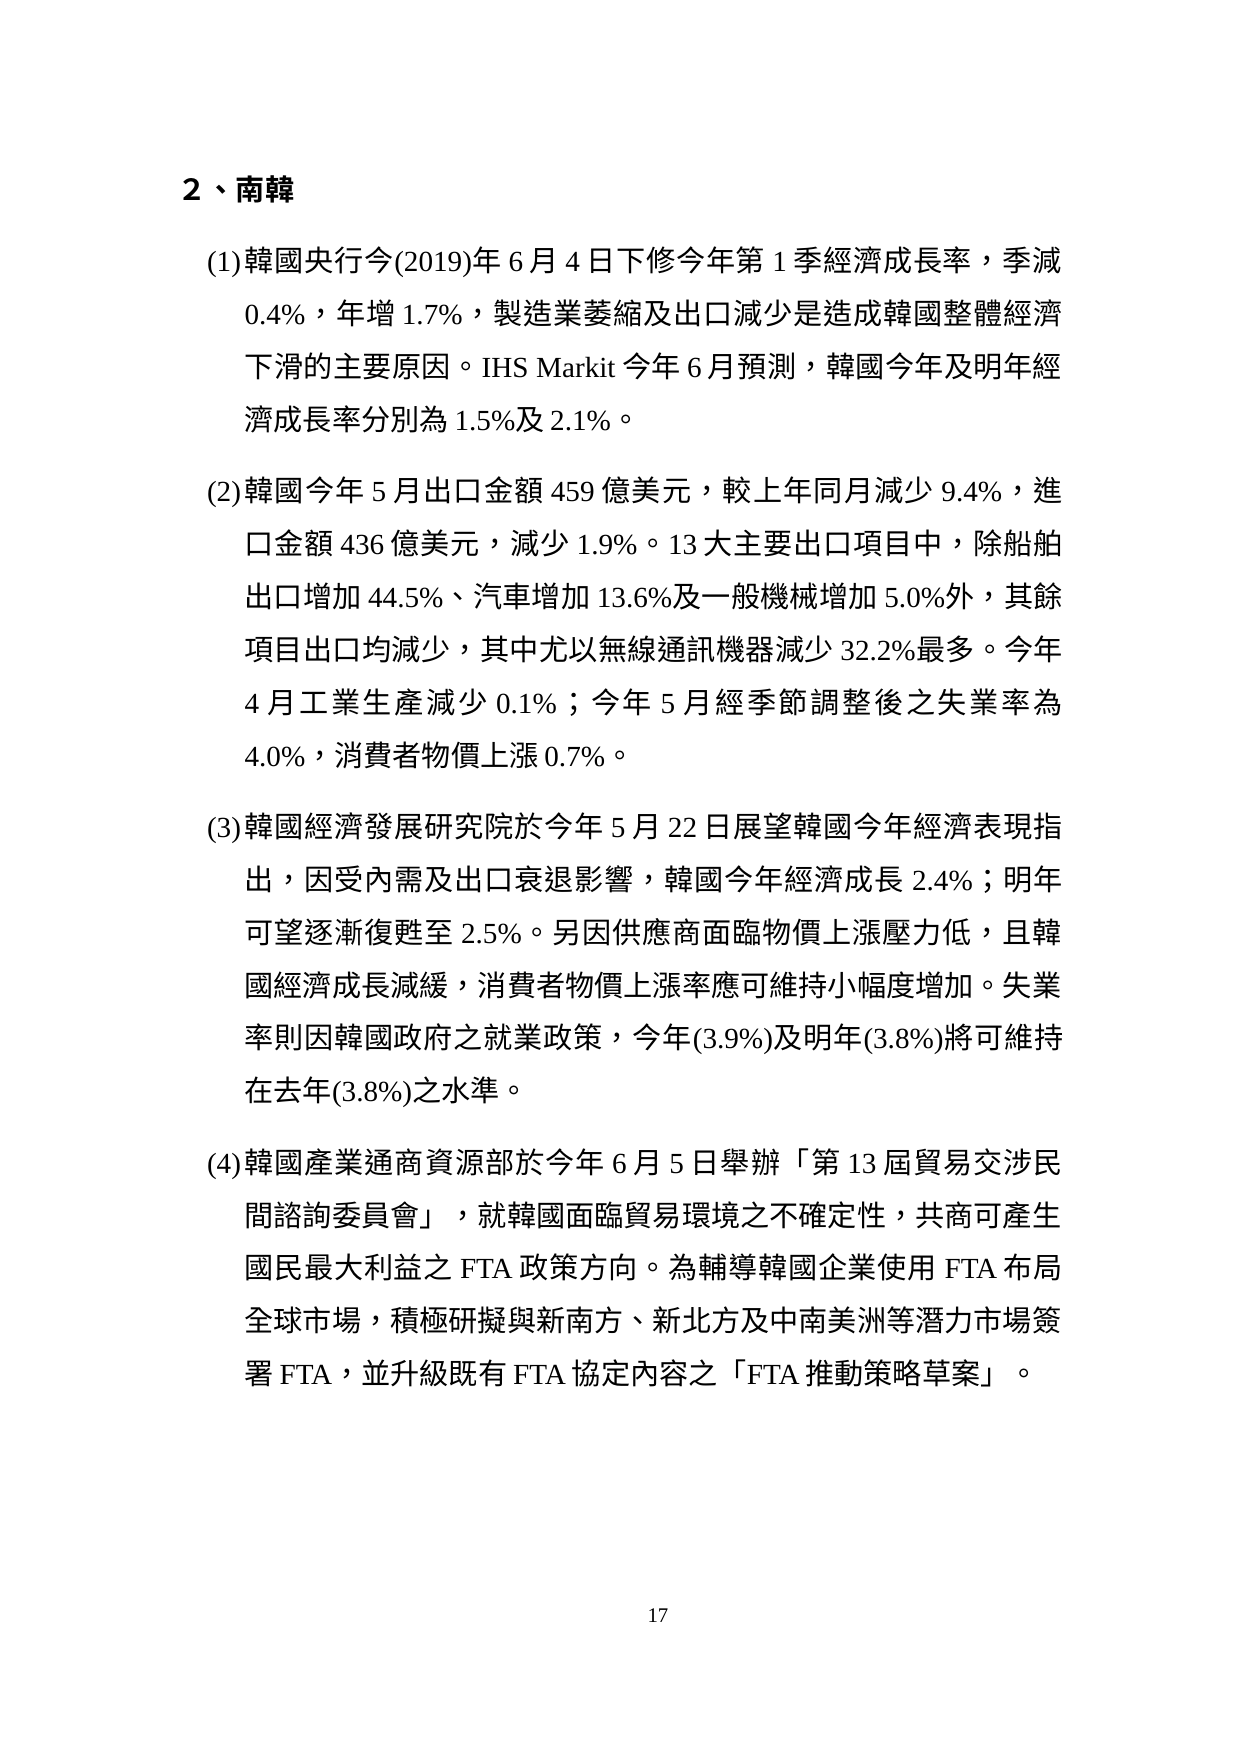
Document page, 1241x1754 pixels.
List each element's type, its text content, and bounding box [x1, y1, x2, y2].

list 韓國今年5月出口金額459億美元，較上年同月減少9.4%，進口金額436億美元，減少1.9%。13大主要出口項目中，除船舶出口增加44.5%、汽車增加13.6%及一般機械增加5.0%外，其餘項目出口均減少，其中尤以無線通訊機器減少32.2%最多。今年4月工業生產減少0.1%；今年5月經季節調整後之失業率為4.0%，消費者物價上漲0.7%。 [207, 468, 1063, 774]
list 韓國產業通商資源部於今年6月5日舉辦「第13屆貿易交涉民間諮詢委員會」，就韓國面臨貿易環境之不確定性，共商可產生國民最大利益之FTA政策方向。為輔導韓國企業使用FTA布局全球市場，積極研擬與新南方、新北方及中南美洲等潛力市場簽署FTA，並升級既有FTA協定內容之「FTA推動策略草案」。 [207, 1139, 1063, 1393]
text ２、南韓 [177, 166, 1078, 209]
list 韓國央行今(2019)年6月4日下修今年第1季經濟成長率，季減0.4%，年增1.7%，製造業萎縮及出口減少是造成韓國整體經濟下滑的主要原因。IHS Markit今年6月預測，韓國今年及明年經濟成長率分別為1.5%及2.1%。 [207, 238, 1063, 439]
list 韓國經濟發展研究院於今年5月22日展望韓國今年經濟表現指出，因受內需及出口衰退影響，韓國今年經濟成長2.4%；明年可望逐漸復甦至2.5%。另因供應商面臨物價上漲壓力低，且韓國經濟成長減緩，消費者物價上漲率應可維持小幅度增加。失業率則因韓國政府之就業政策，今年(3.9%)及明年(3.8%)將可維持在去年(3.8%)之水準。 [207, 804, 1063, 1110]
